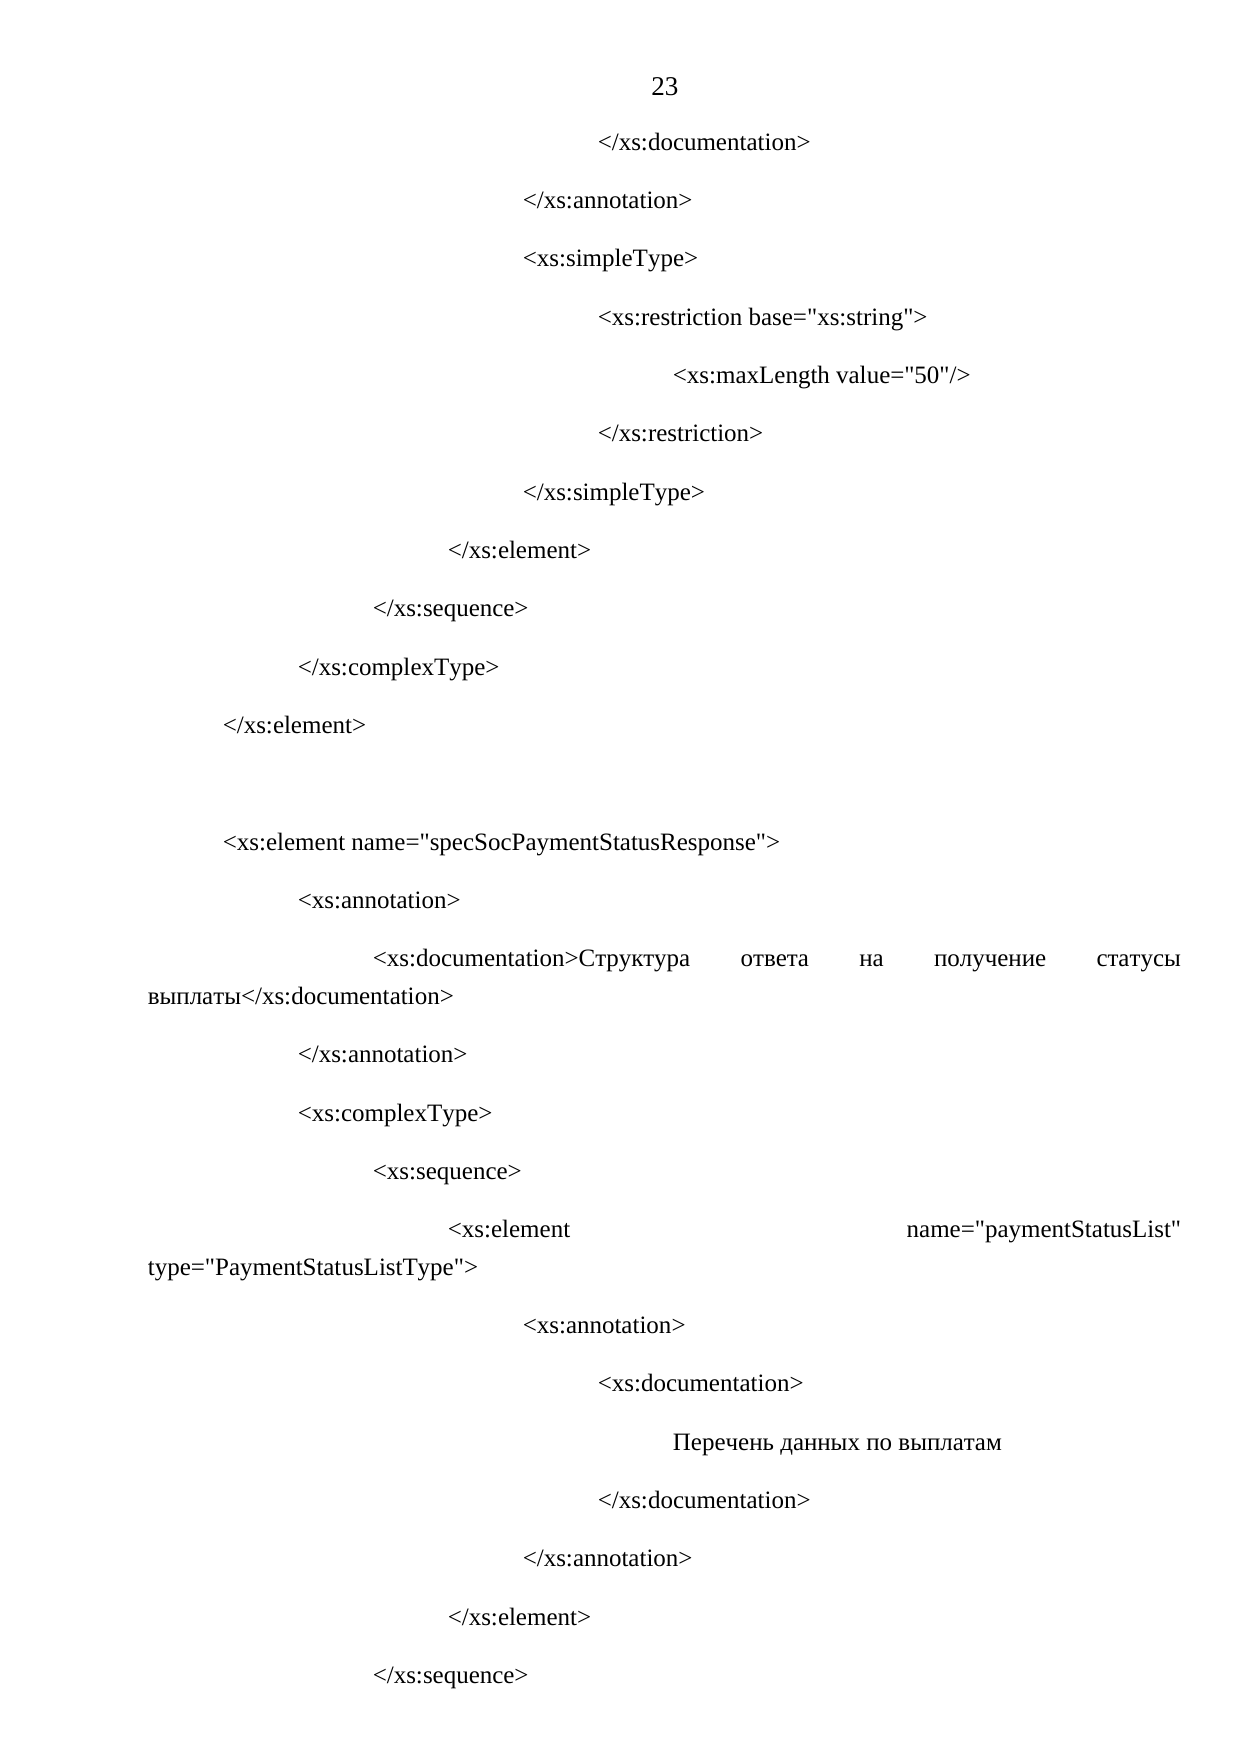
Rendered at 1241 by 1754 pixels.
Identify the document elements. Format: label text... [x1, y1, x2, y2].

text <xs:maxLength value="50"/> [148, 351, 1181, 389]
text </xs:element> [148, 701, 1181, 739]
text </xs:documentation> [148, 118, 1181, 156]
text </xs:complexType> [148, 643, 1181, 681]
text <xs:complexType> [148, 1089, 1181, 1126]
text </xs:restriction> [148, 410, 1181, 447]
text <xs:documentation>Структура ответа на получение статусы выплаты</xs:documentation> [148, 935, 1181, 1010]
text </xs:sequence> [148, 1651, 1181, 1689]
text </xs:sequence> [148, 585, 1181, 622]
text <xs:annotation> [148, 876, 1181, 914]
text </xs:element> [148, 1593, 1181, 1631]
text </xs:simpleType> [148, 468, 1181, 506]
text </xs:documentation> [148, 1476, 1181, 1514]
text </xs:element> [148, 526, 1181, 564]
text Перечень данных по выплатам [148, 1418, 1181, 1456]
text </xs:annotation> [148, 1031, 1181, 1068]
text <xs:restriction base="xs:string"> [148, 293, 1181, 331]
text <xs:simpleType> [148, 235, 1181, 272]
text <xs:annotation> [148, 1301, 1181, 1339]
text <xs:element name="specSocPaymentStatusResponse"> [148, 818, 1181, 856]
text <xs:sequence> [148, 1147, 1181, 1185]
text </xs:annotation> [148, 1535, 1181, 1572]
text <xs:documentation> [148, 1360, 1181, 1397]
text <xs:element name="paymentStatusList" type="PaymentStatusListType"> [148, 1206, 1181, 1281]
text </xs:annotation> [148, 176, 1181, 214]
